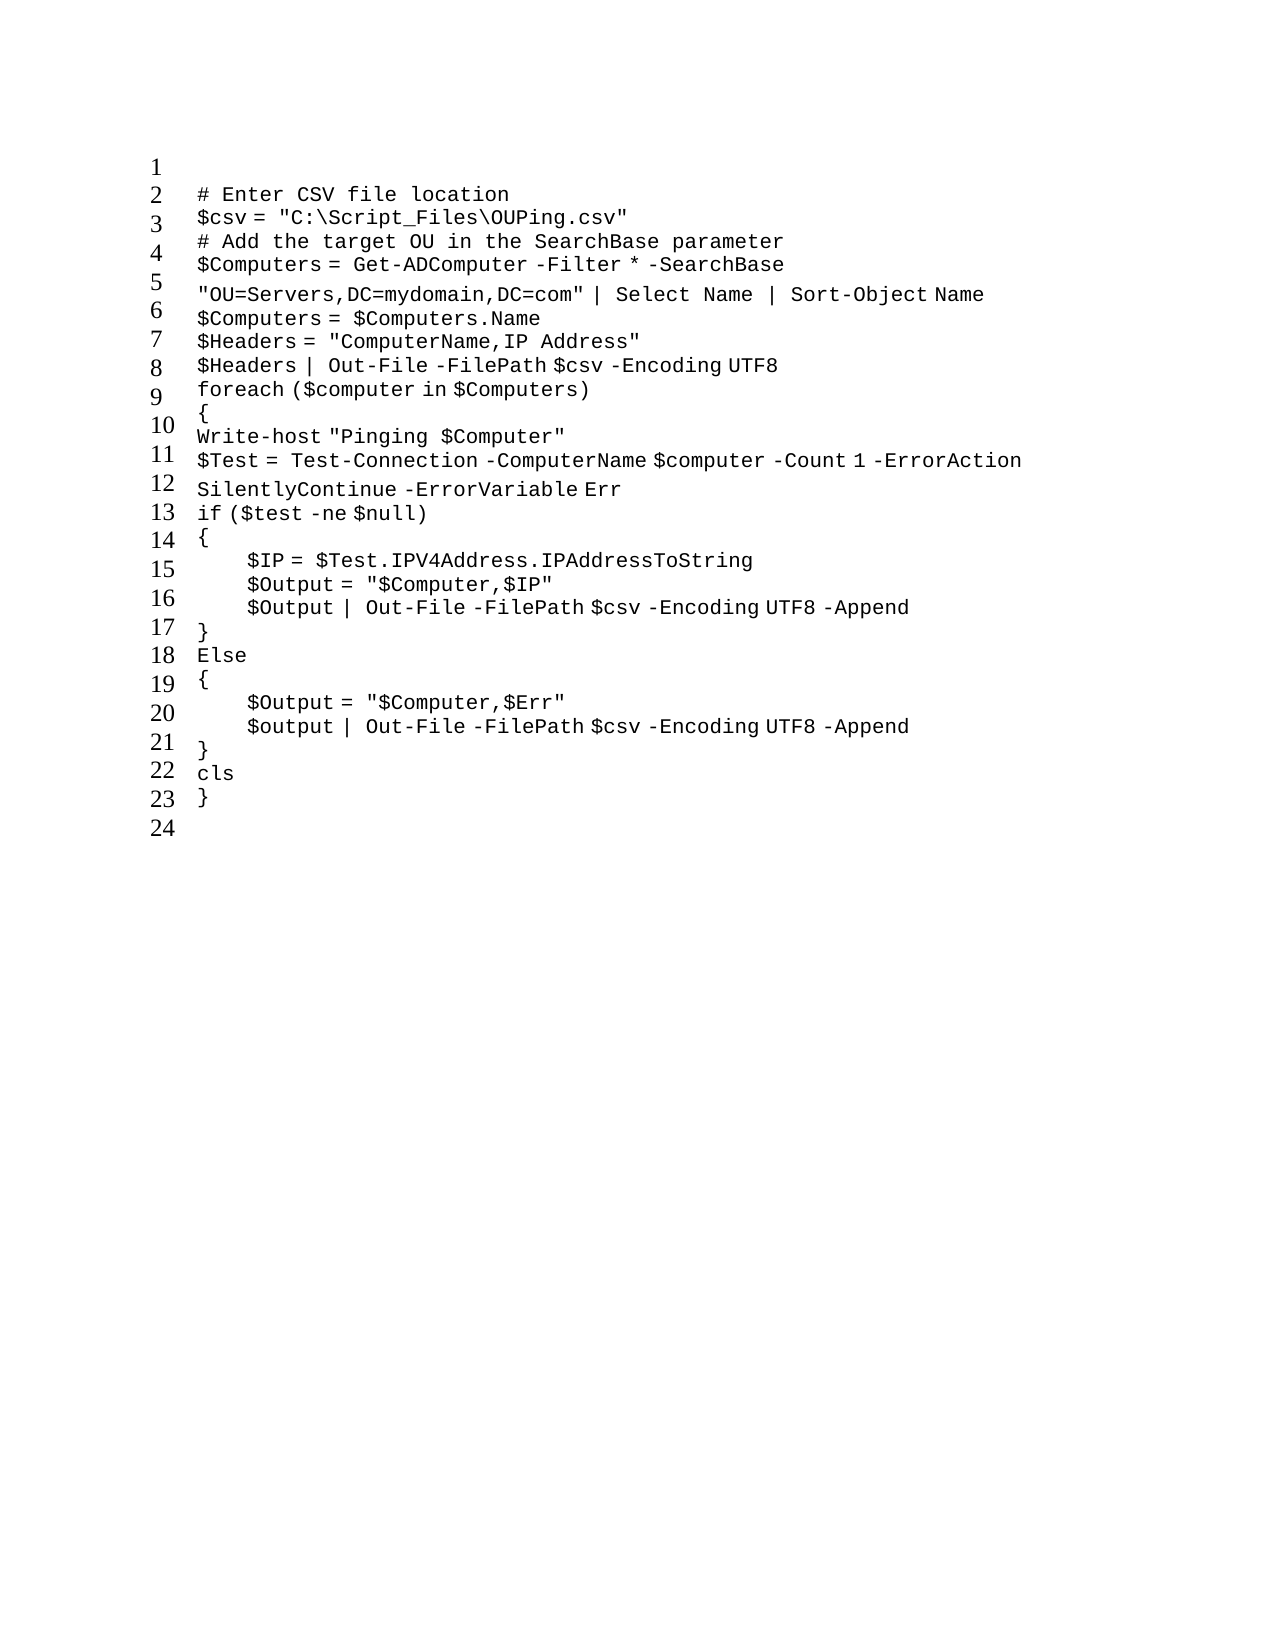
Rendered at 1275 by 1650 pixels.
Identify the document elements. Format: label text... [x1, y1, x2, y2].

table_header 1 2 3 4 5 6 7 8 9 10 11 12 13 14 15 16 17 18 19 20 21 22 23 24 [150, 150, 197, 844]
table_header # Enter CSV file location $csv = "C:\Script_Files\OUPing.csv" # Add the target OU in the SearchBase parameter $Computers = Get-ADComputer -Filter * -SearchBase "OU=Servers,DC=mydomain,DC=com" | Select Name | Sort-Object Name $Computers = $Computers.Name $Headers = "ComputerName,IP Address" $Headers | Out-File -FilePath $csv -Encoding UTF8 foreach ($computer in $Computers) { Write-host "Pinging $Computer" $Test = Test-Connection -ComputerName $computer -Count 1 -ErrorAction SilentlyContinue -ErrorVariable Err if ($test -ne $null) { $IP = $Test.IPV4Address.IPAddressToString $Output = "$Computer,$IP" $Output | Out-File -FilePath $csv -Encoding UTF8 -Append } Else { $Output = "$Computer,$Err" $output | Out-File -FilePath $csv -Encoding UTF8 -Append } cls } [197, 150, 1125, 844]
